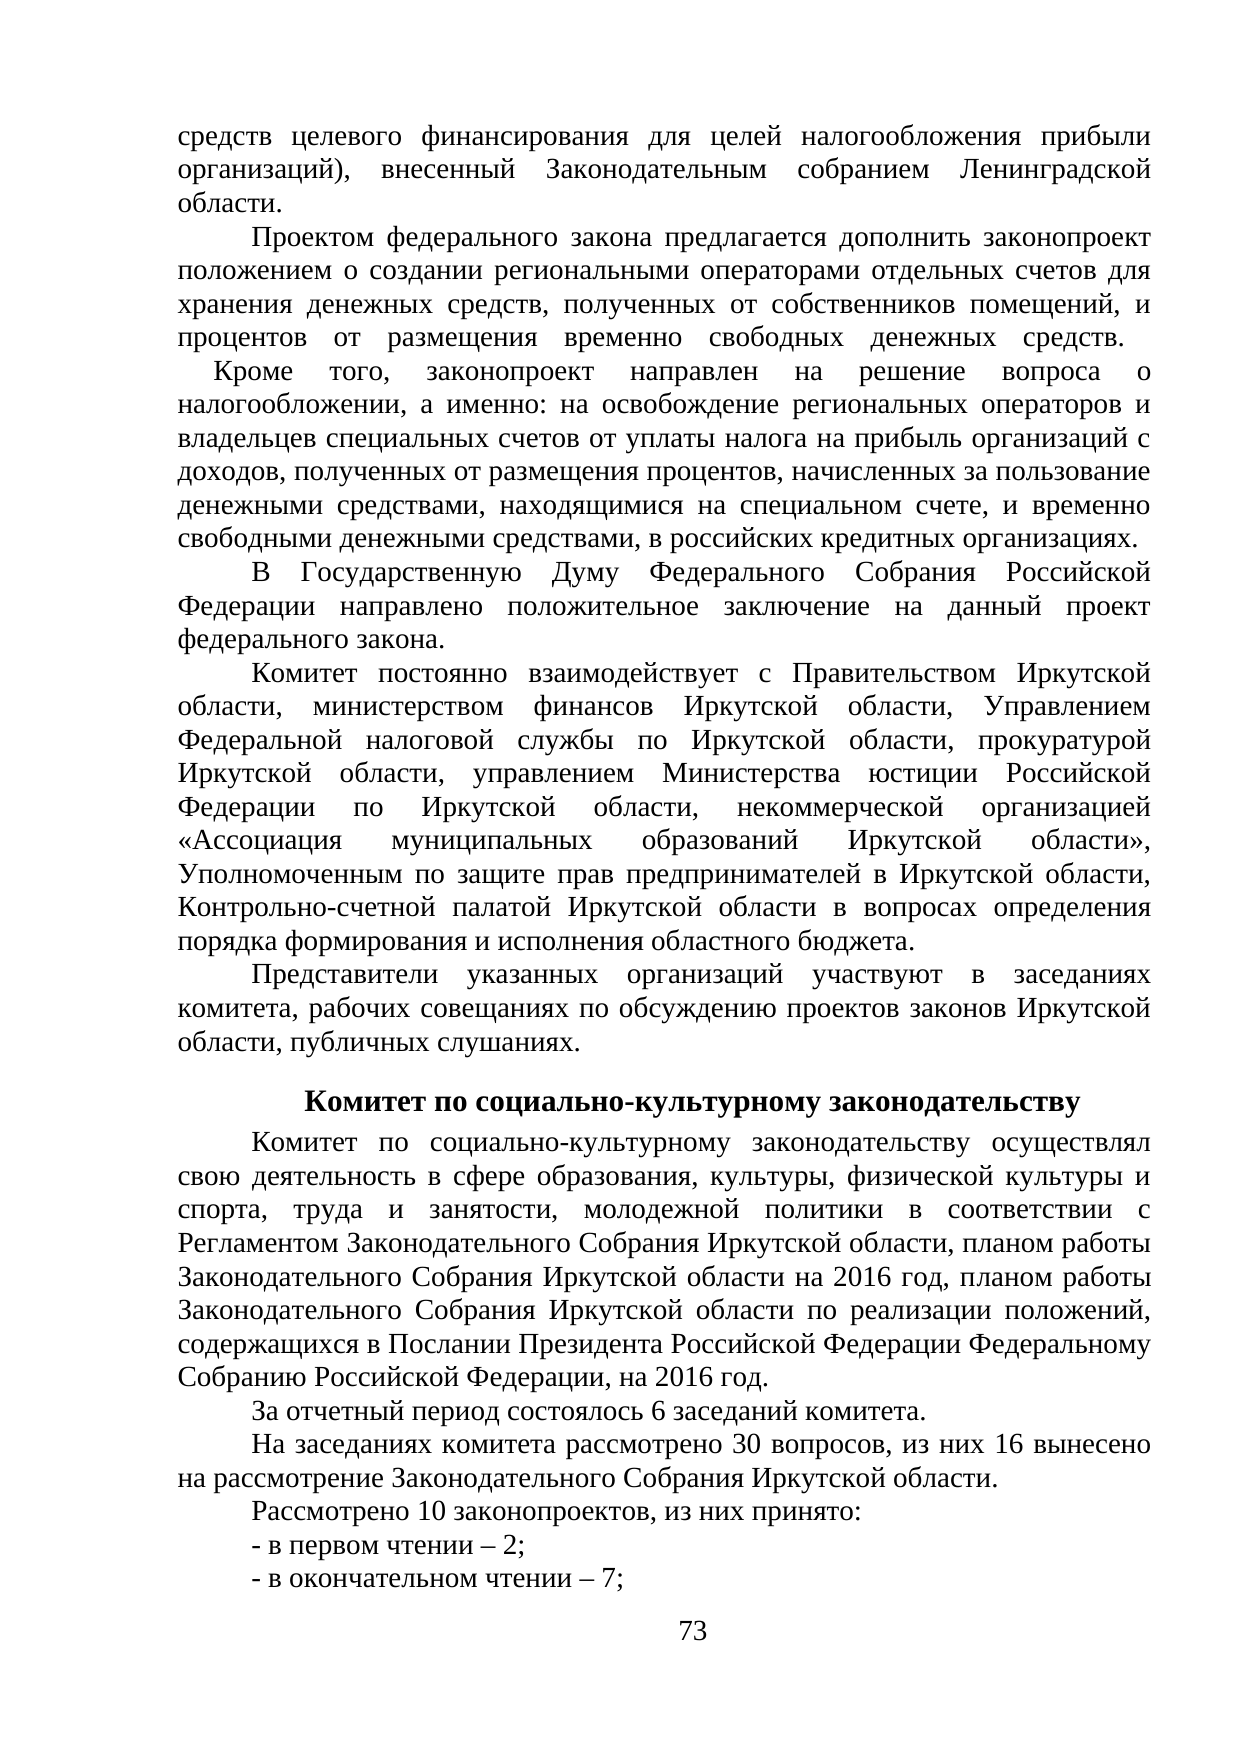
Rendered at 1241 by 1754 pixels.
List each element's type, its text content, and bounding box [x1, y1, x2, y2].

text Представители указанных организаций участвуют в заседаниях комитета, рабочих совещаниях по обсуждению проектов законов Иркутской области, публичных слушаниях. [177, 957, 1152, 1057]
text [177, 118, 1152, 219]
subtitle Комитет по социально-культурному законодательству [177, 1082, 1152, 1118]
text На заседаниях комитета рассмотрено 30 вопросов, из них 16 вынесено на рассмотрение Законодательного Собрания Иркутской области. [177, 1426, 1152, 1493]
text - в первом чтении – 2; [177, 1527, 1152, 1561]
text За отчетный период состоялось 6 заседаний комитета. [177, 1393, 1152, 1426]
text В Государственную Думу Федерального Собрания Российской Федерации направлено положительное заключение на данный проект федерального закона. [177, 554, 1152, 655]
text Рассмотрено 10 законопроектов, из них принято: [177, 1493, 1152, 1527]
text - в окончательном чтении – 7; [177, 1561, 1152, 1594]
text Проектом федерального закона предлагается дополнить законопроект положением о создании региональными операторами отдельных счетов для хранения денежных средств, полученных от собственников помещений, и процентов от размещения временно свободных денежных средств. Кроме того, законопроект направлен на решение вопроса о налогообложении, а именно: на освобождение региональных операторов и владельцев специальных счетов от уплаты налога на прибыль организаций с доходов, полученных от размещения процентов, начисленных за пользование денежными средствами, находящимися на специальном счете, и временно свободными денежными средствами, в российских кредитных организациях. [177, 219, 1152, 554]
text Комитет по социально-культурному законодательству осуществлял свою деятельность в сфере образования, культуры, физической культуры и спорта, труда и занятости, молодежной политики в соответствии с Регламентом Законодательного Собрания Иркутской области, планом работы Законодательного Собрания Иркутской области на 2016 год, планом работы Законодательного Собрания Иркутской области по реализации положений, содержащихся в Послании Президента Российской Федерации Федеральному Собранию Российской Федерации, на 2016 год. [177, 1124, 1152, 1393]
text Комитет постоянно взаимодействует с Правительством Иркутской области, министерством финансов Иркутской области, Управлением Федеральной налоговой службы по Иркутской области, прокуратурой Иркутской области, управлением Министерства юстиции Российской Федерации по Иркутской области, некоммерческой организацией «Ассоциация муниципальных образований Иркутской области», Уполномоченным по защите прав предпринимателей в Иркутской области, Контрольно-счетной палатой Иркутской области в вопросах определения порядка формирования и исполнения областного бюджета. [177, 655, 1152, 957]
